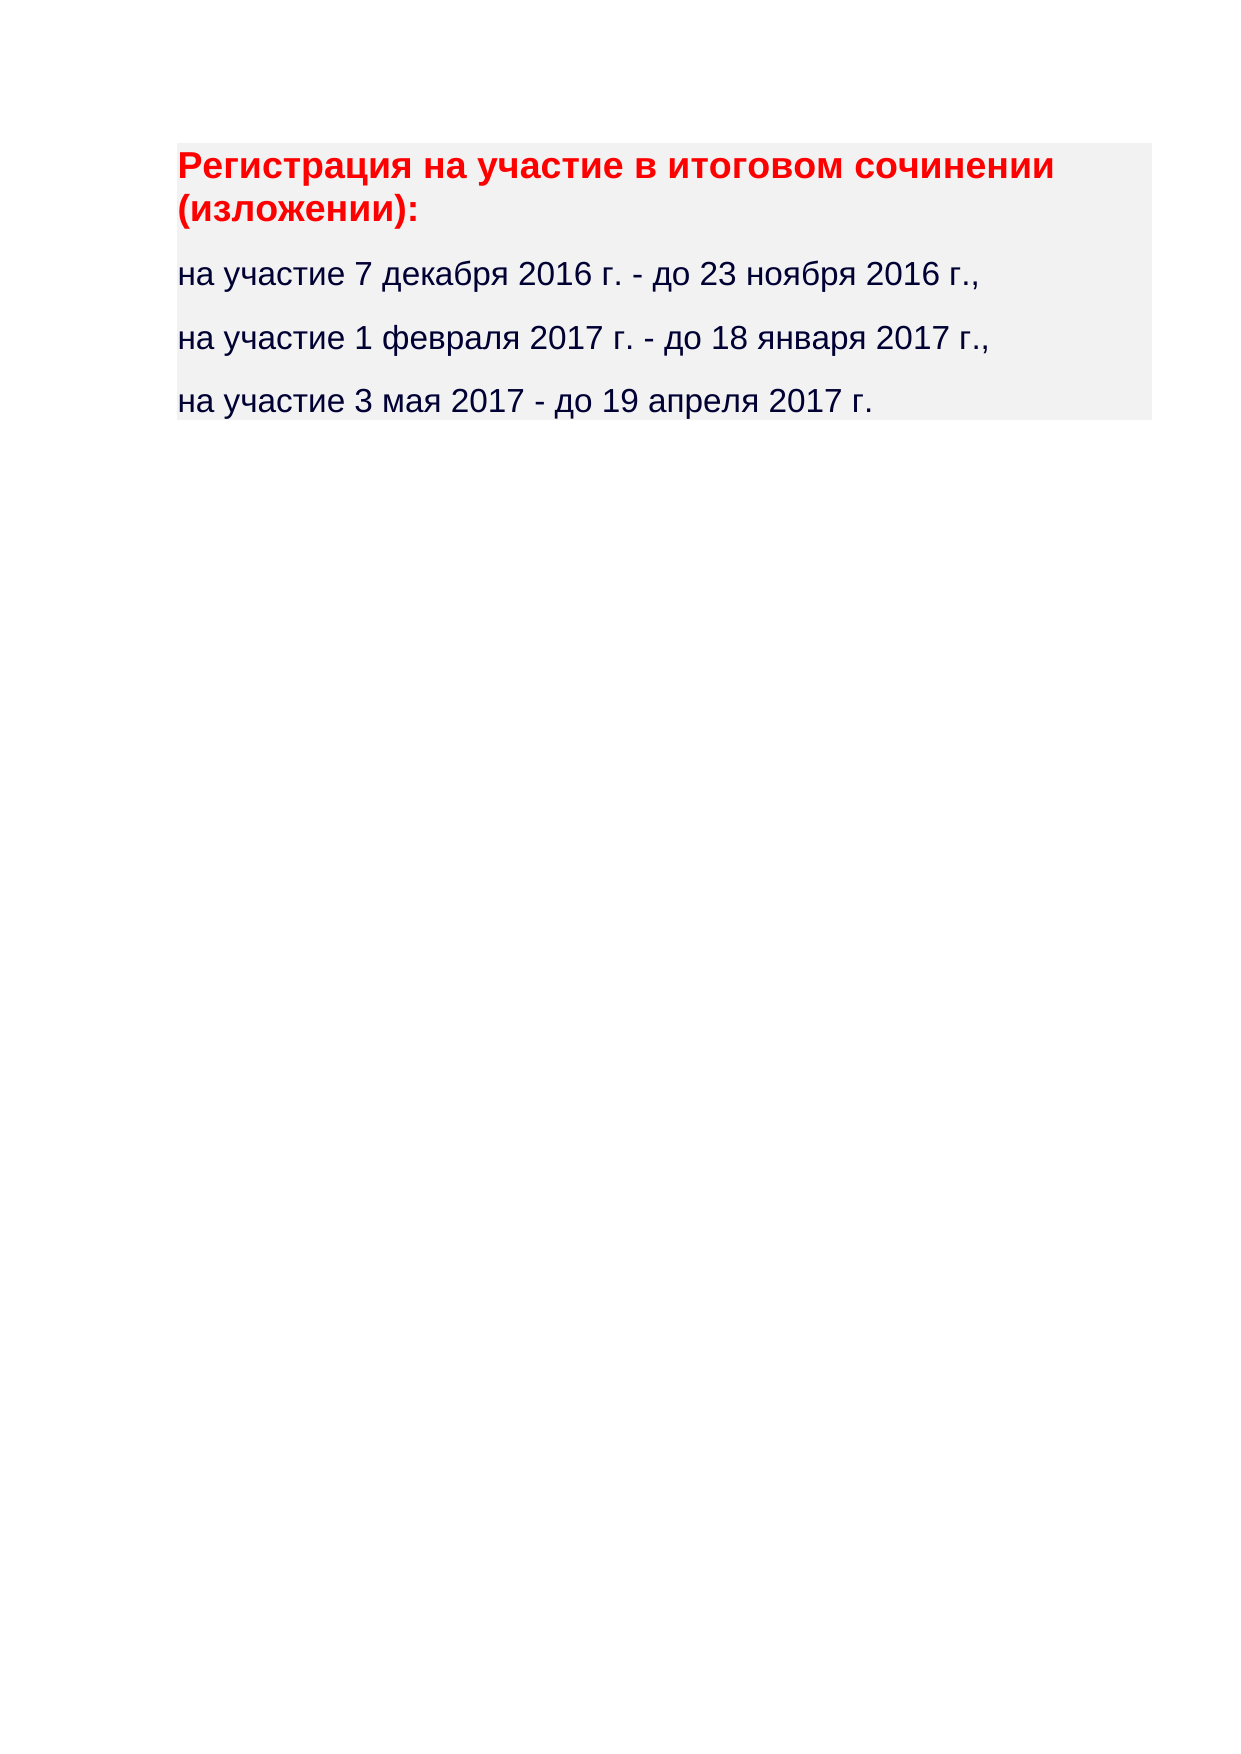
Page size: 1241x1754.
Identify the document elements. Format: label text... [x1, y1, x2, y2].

text на участие 7 декабря 2016 г. - до 23 ноября 2016 г., [177, 254, 1152, 293]
text на участие 1 февраля 2017 г. - до 18 января 2017 г., [177, 318, 1152, 356]
text на участие 3 мая 2017 - до 19 апреля 2017 г. [177, 381, 1152, 420]
text Регистрация на участие в итоговом сочинении (изложении): [177, 143, 1152, 229]
